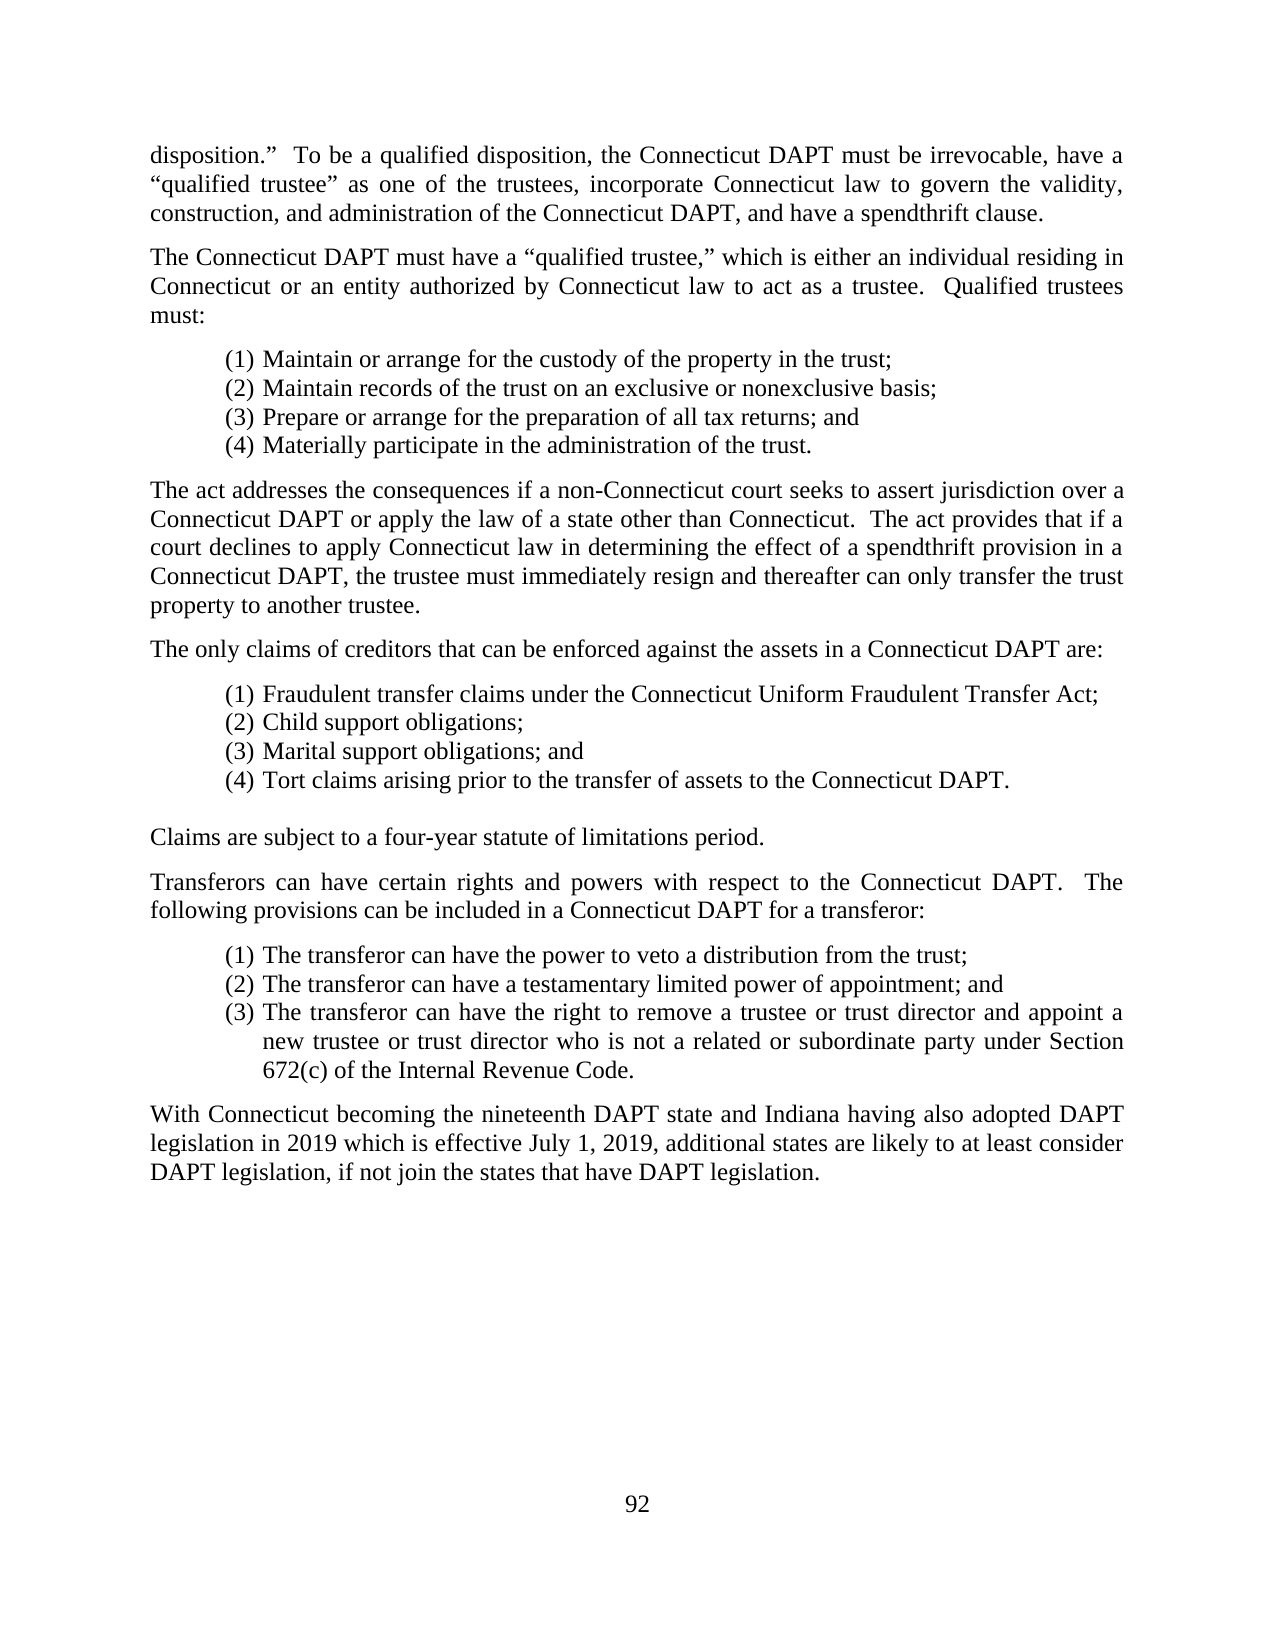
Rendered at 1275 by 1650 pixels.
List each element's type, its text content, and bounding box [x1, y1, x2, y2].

list Maintain records of the trust on an exclusive or nonexclusive basis; [225, 373, 1125, 402]
text With Connecticut becoming the nineteenth DAPT state and Indiana having also adopted DAPT legislation in 2019 which is effective July 1, 2019, additional states are likely to at least consider DAPT legislation, if not join the states that have DAPT legislation. [150, 1099, 1125, 1186]
list Maintain or arrange for the custody of the property in the trust; [225, 344, 1125, 373]
list Tort claims arising prior to the transfer of assets to the Connecticut DAPT. [225, 765, 1125, 794]
list The transferor can have a testamentary limited power of appointment; and [225, 969, 1125, 997]
list The transferor can have the right to remove a trustee or trust director and appoint a new trustee or trust director who is not a related or subordinate party under Section 672(c) of the Internal Revenue Code. [225, 997, 1125, 1084]
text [150, 141, 1125, 227]
list Prepare or arrange for the preparation of all tax returns; and [225, 402, 1125, 431]
text The only claims of creditors that can be enforced against the assets in a Connecticut DAPT are: [150, 634, 1125, 663]
text The Connecticut DAPT must have a “qualified trustee,” which is either an individual residing in Connecticut or an entity authorized by Connecticut law to act as a trustee. Qualified trustees must: [150, 242, 1125, 329]
list Materially participate in the administration of the trust. [225, 431, 1125, 459]
list Fraudulent transfer claims under the Connecticut Uniform Fraudulent Transfer Act; [225, 679, 1125, 707]
list The transferor can have the power to veto a distribution from the trust; [225, 940, 1125, 969]
text The act addresses the consequences if a non-Connecticut court seeks to assert jurisdiction over a Connecticut DAPT or apply the law of a state other than Connecticut. The act provides that if a court declines to apply Connecticut law in determining the effect of a spendthrift provision in a Connecticut DAPT, the trustee must immediately resign and thereafter can only transfer the trust property to another trustee. [150, 475, 1125, 619]
text Claims are subject to a four-year statute of limitations period. [150, 822, 1125, 851]
list Marital support obligations; and [225, 736, 1125, 765]
list Child support obligations; [225, 707, 1125, 736]
text Transferors can have certain rights and powers with respect to the Connecticut DAPT. The following provisions can be included in a Connecticut DAPT for a transferor: [150, 867, 1125, 924]
